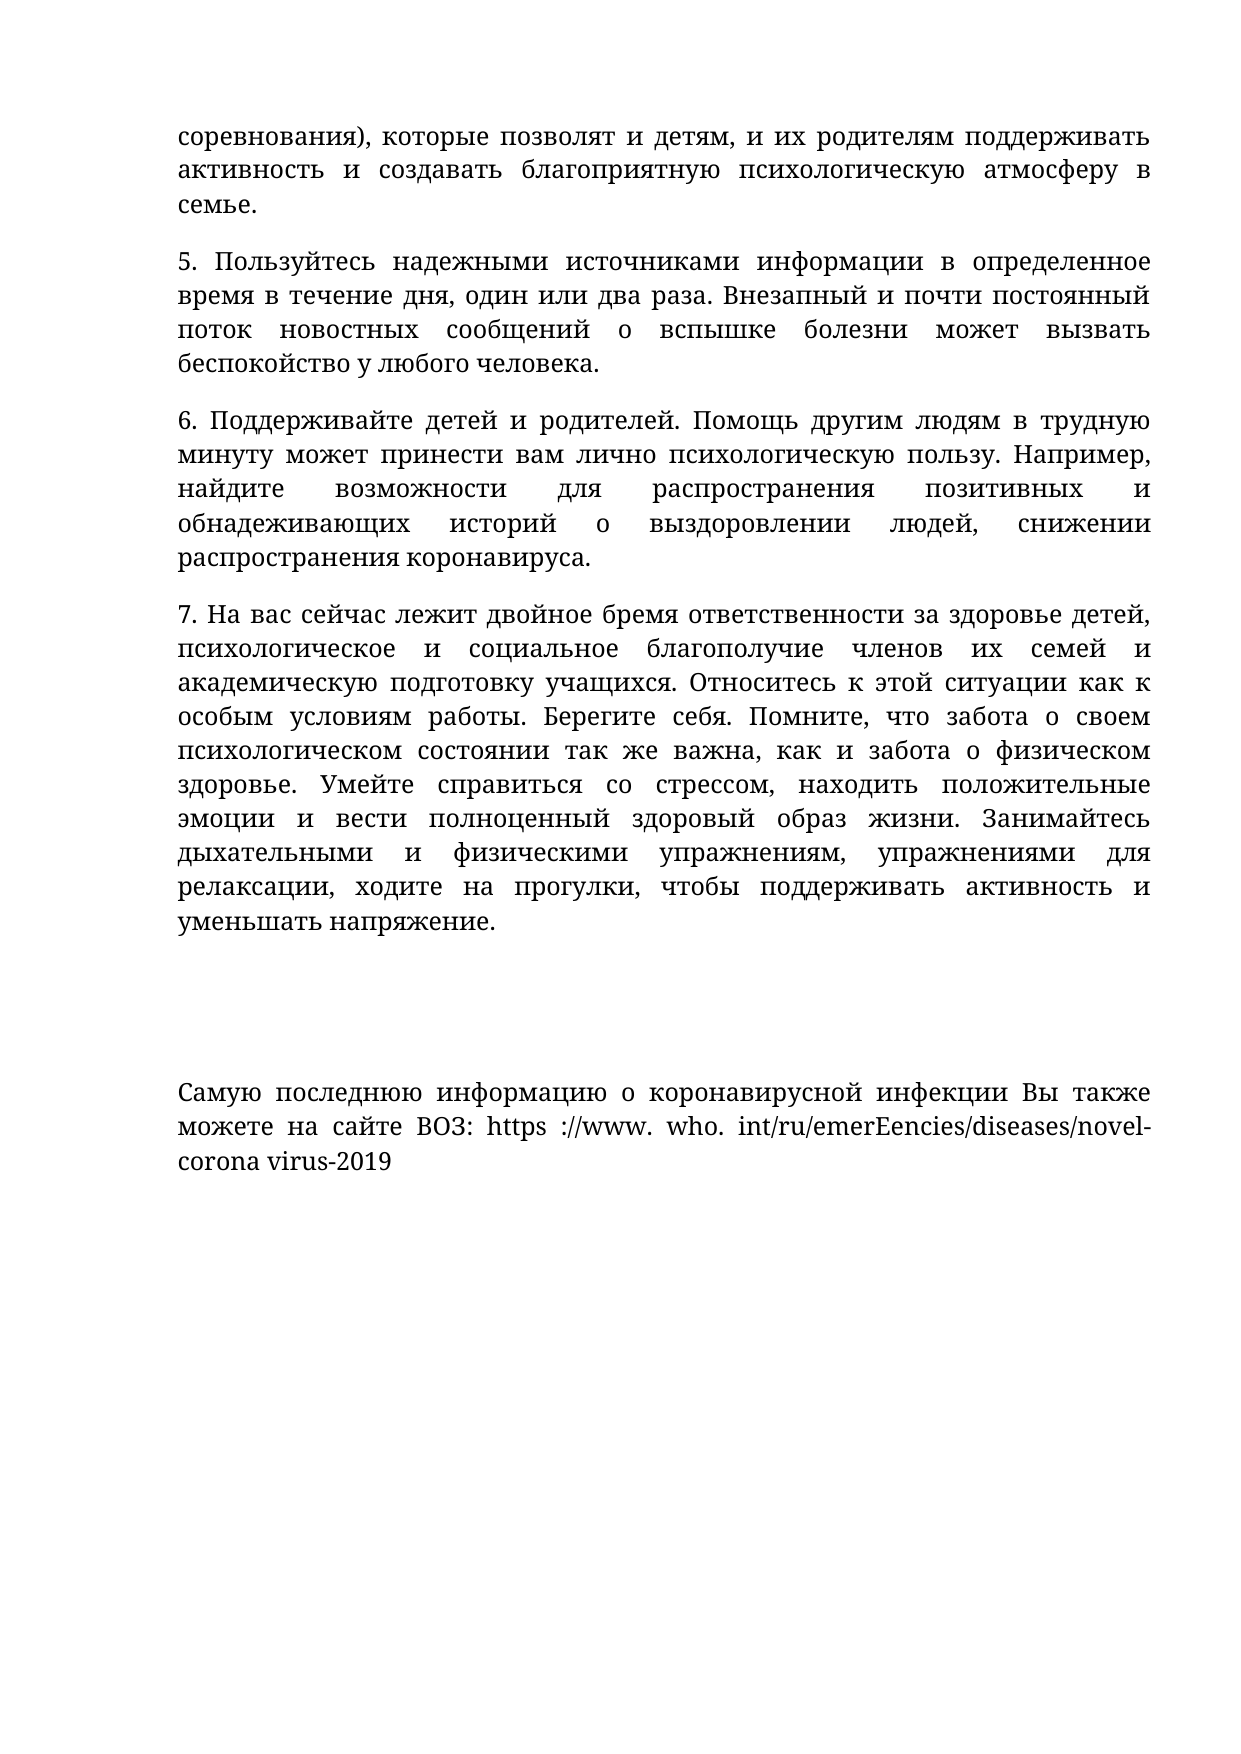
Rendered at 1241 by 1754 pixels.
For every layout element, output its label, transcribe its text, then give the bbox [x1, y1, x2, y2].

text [177, 118, 1152, 220]
text 6. Поддерживайте детей и родителей. Помощь другим людям в трудную минуту может принести вам лично психологическую пользу. Например, найдите возможности для распространения позитивных и обнадеживающих историй о выздоровлении людей, снижении распространения коронавируса. [177, 403, 1152, 573]
text 5. Пользуйтесь надежными источниками информации в определенное время в течение дня, один или два раза. Внезапный и почти постоянный поток новостных сообщений о вспышке болезни может вызвать беспокойство у любого человека. [177, 243, 1152, 380]
text Самую последнюю информацию о коронавирусной инфекции Вы также можете на сайте ВОЗ: https ://www. who. int/ru/emerEencies/diseases/novel-corona virus-2019 [177, 1075, 1152, 1177]
text 7. На вас сейчас лежит двойное бремя ответственности за здоровье детей, психологическое и социальное благополучие членов их семей и академическую подготовку учащихся. Относитесь к этой ситуации как к особым условиям работы. Берегите себя. Помните, что забота о своем психологическом состоянии так же важна, как и забота о физическом здоровье. Умейте справиться со стрессом, находить положительные эмоции и вести полноценный здоровый образ жизни. Занимайтесь дыхательными и физическими упражнениям, упражнениями для релаксации, ходите на прогулки, чтобы поддерживать активность и уменьшать напряжение. [177, 597, 1152, 937]
